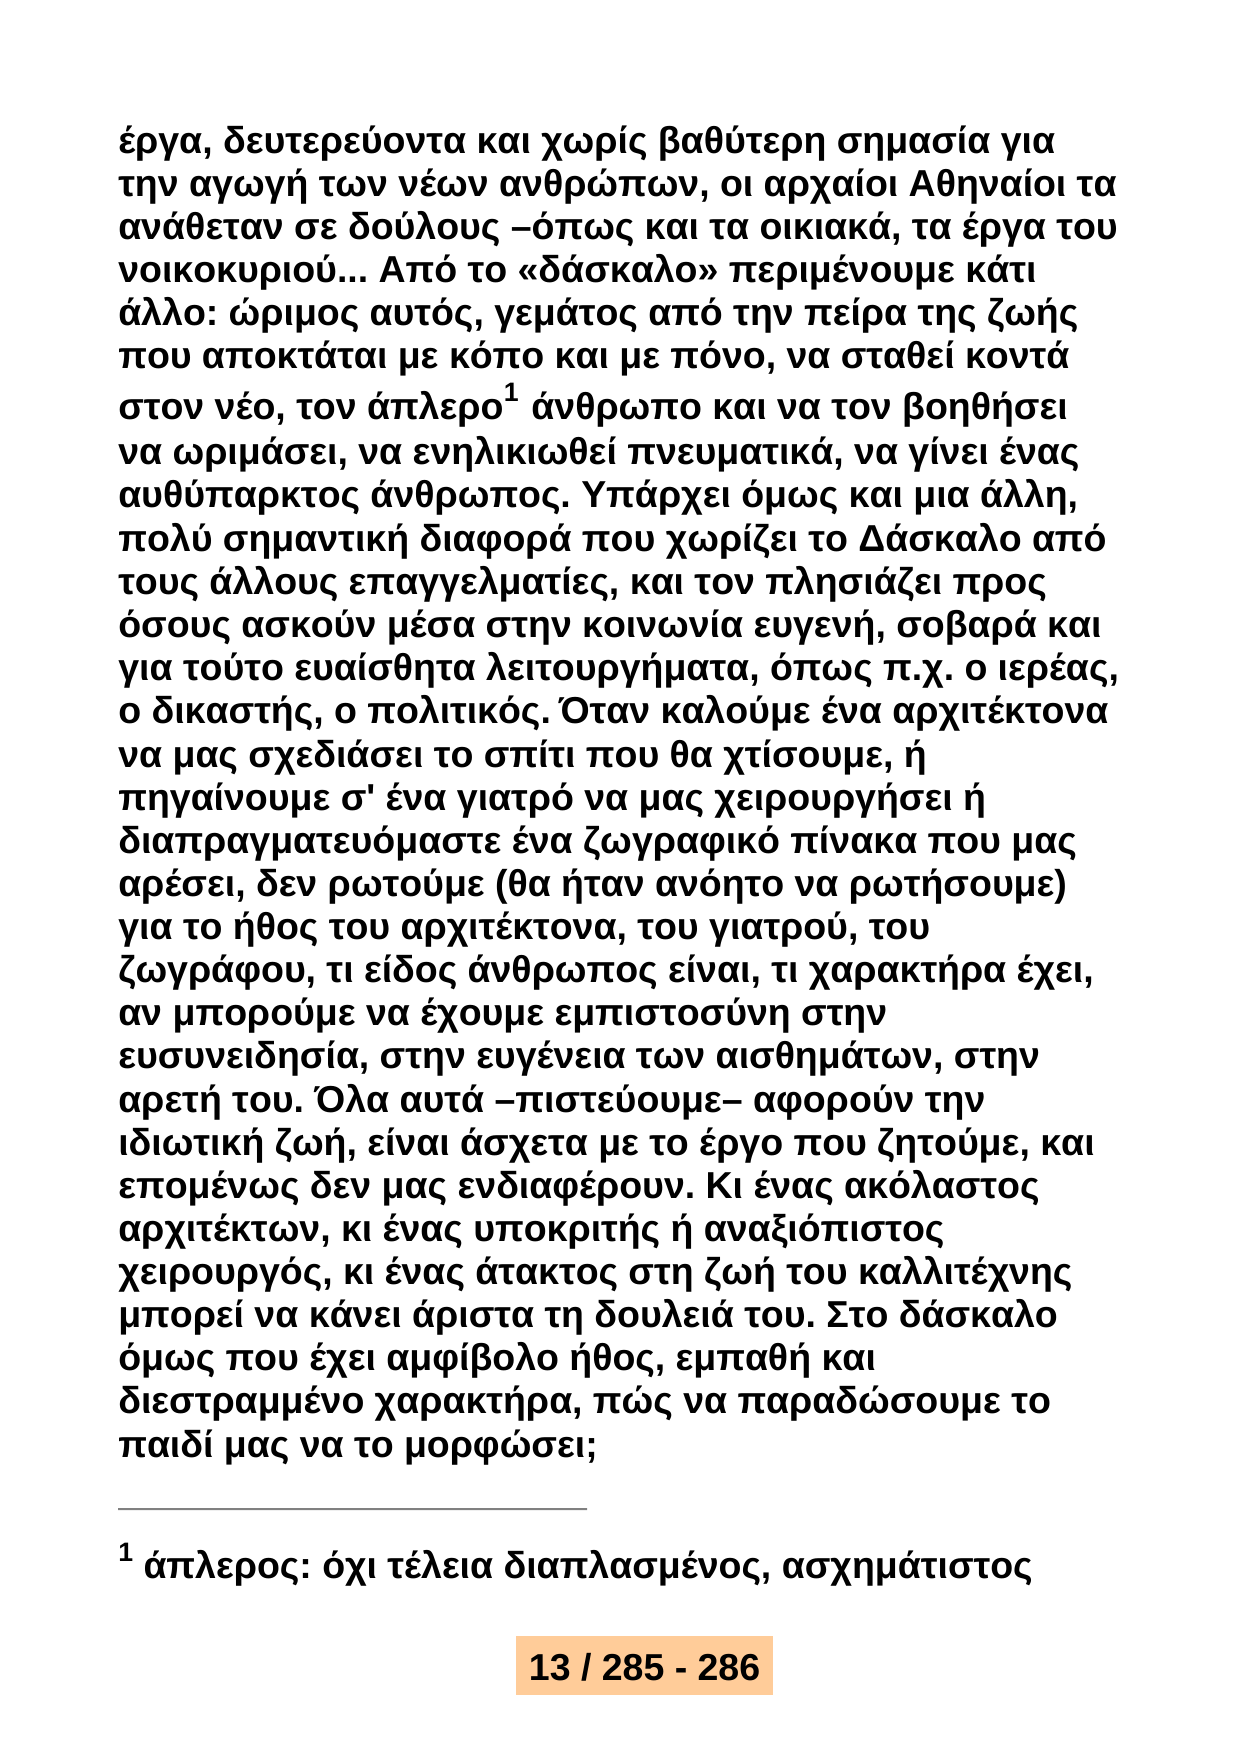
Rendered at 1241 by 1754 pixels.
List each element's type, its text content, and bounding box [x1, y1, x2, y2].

text 1 άπλερος: όχι τέλεια διαπλασμένος, ασχημάτιστος [118, 1536, 1122, 1589]
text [118, 118, 1122, 1465]
